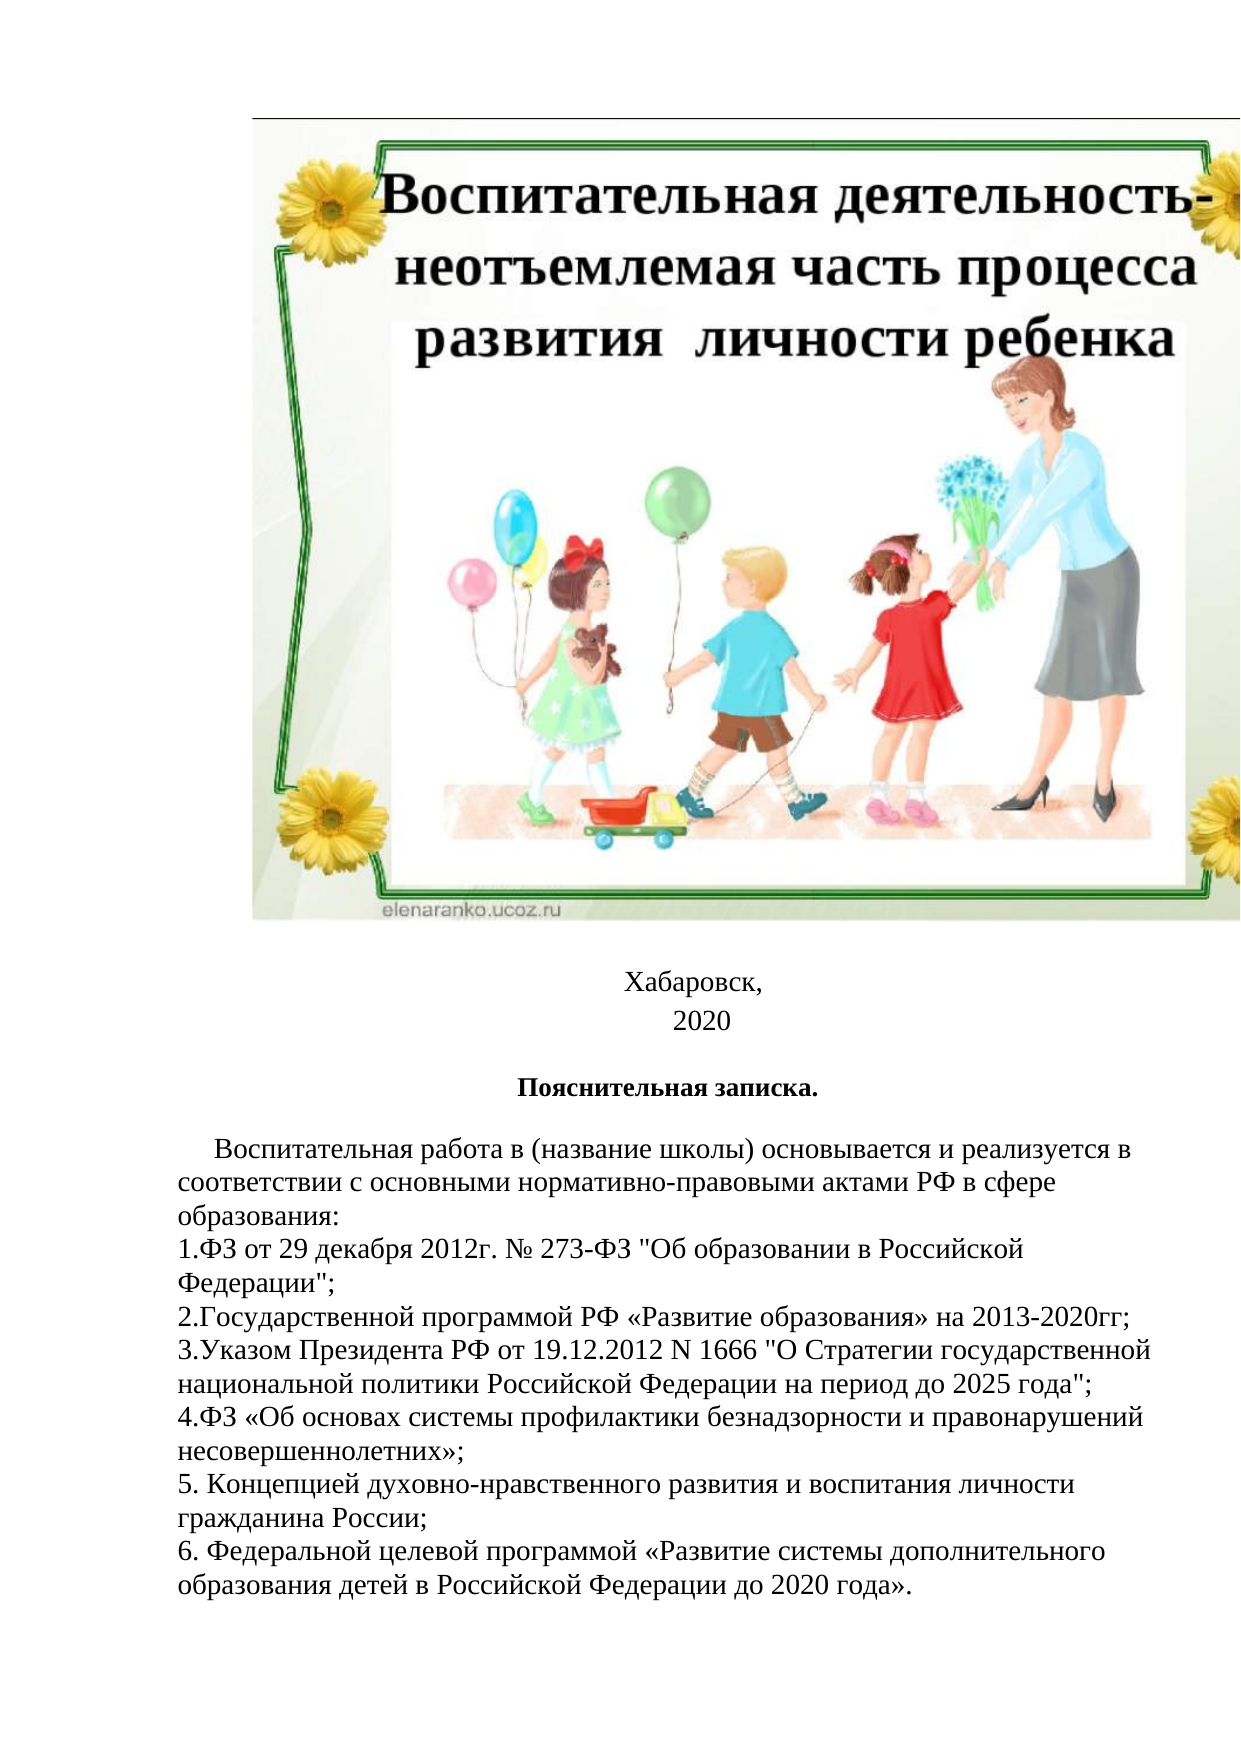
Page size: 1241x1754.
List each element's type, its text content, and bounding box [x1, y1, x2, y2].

text 3.Указом Президента РФ от 19.12.2012 N 1666 "О Стратегии государственной национальной политики Российской Федерации на период до 2025 года"; [177, 1332, 1152, 1399]
text Хабаровск, [177, 964, 1152, 998]
text Воспитательная работа в (название школы) основывается и реализуется в соответствии с основными нормативно-правовыми актами РФ в сфере образования: [177, 1131, 1152, 1232]
text 4.ФЗ «Об основах системы профилактики безнадзорности и правонарушений [177, 1399, 1152, 1433]
text 6. Федеральной целевой программой «Развитие системы дополнительного [177, 1533, 1152, 1567]
text 2.Государственной программой РФ «Развитие образования» на 2013-2020гг; [177, 1299, 1152, 1332]
text Пояснительная записка. [177, 1071, 1152, 1102]
text 2020 [252, 1003, 1152, 1036]
picture [252, 118, 1241, 922]
text 1.ФЗ от 29 декабря 2012г. № 273-ФЗ "Об образовании в Российской Федерации"; [177, 1232, 1152, 1299]
text 5. Концепцией духовно-нравственного развития и воспитания личности гражданина России; [177, 1466, 1152, 1533]
text несовершеннолетних»; [177, 1433, 1152, 1466]
text образования детей в Российской Федерации до 2020 года». [177, 1567, 1152, 1601]
